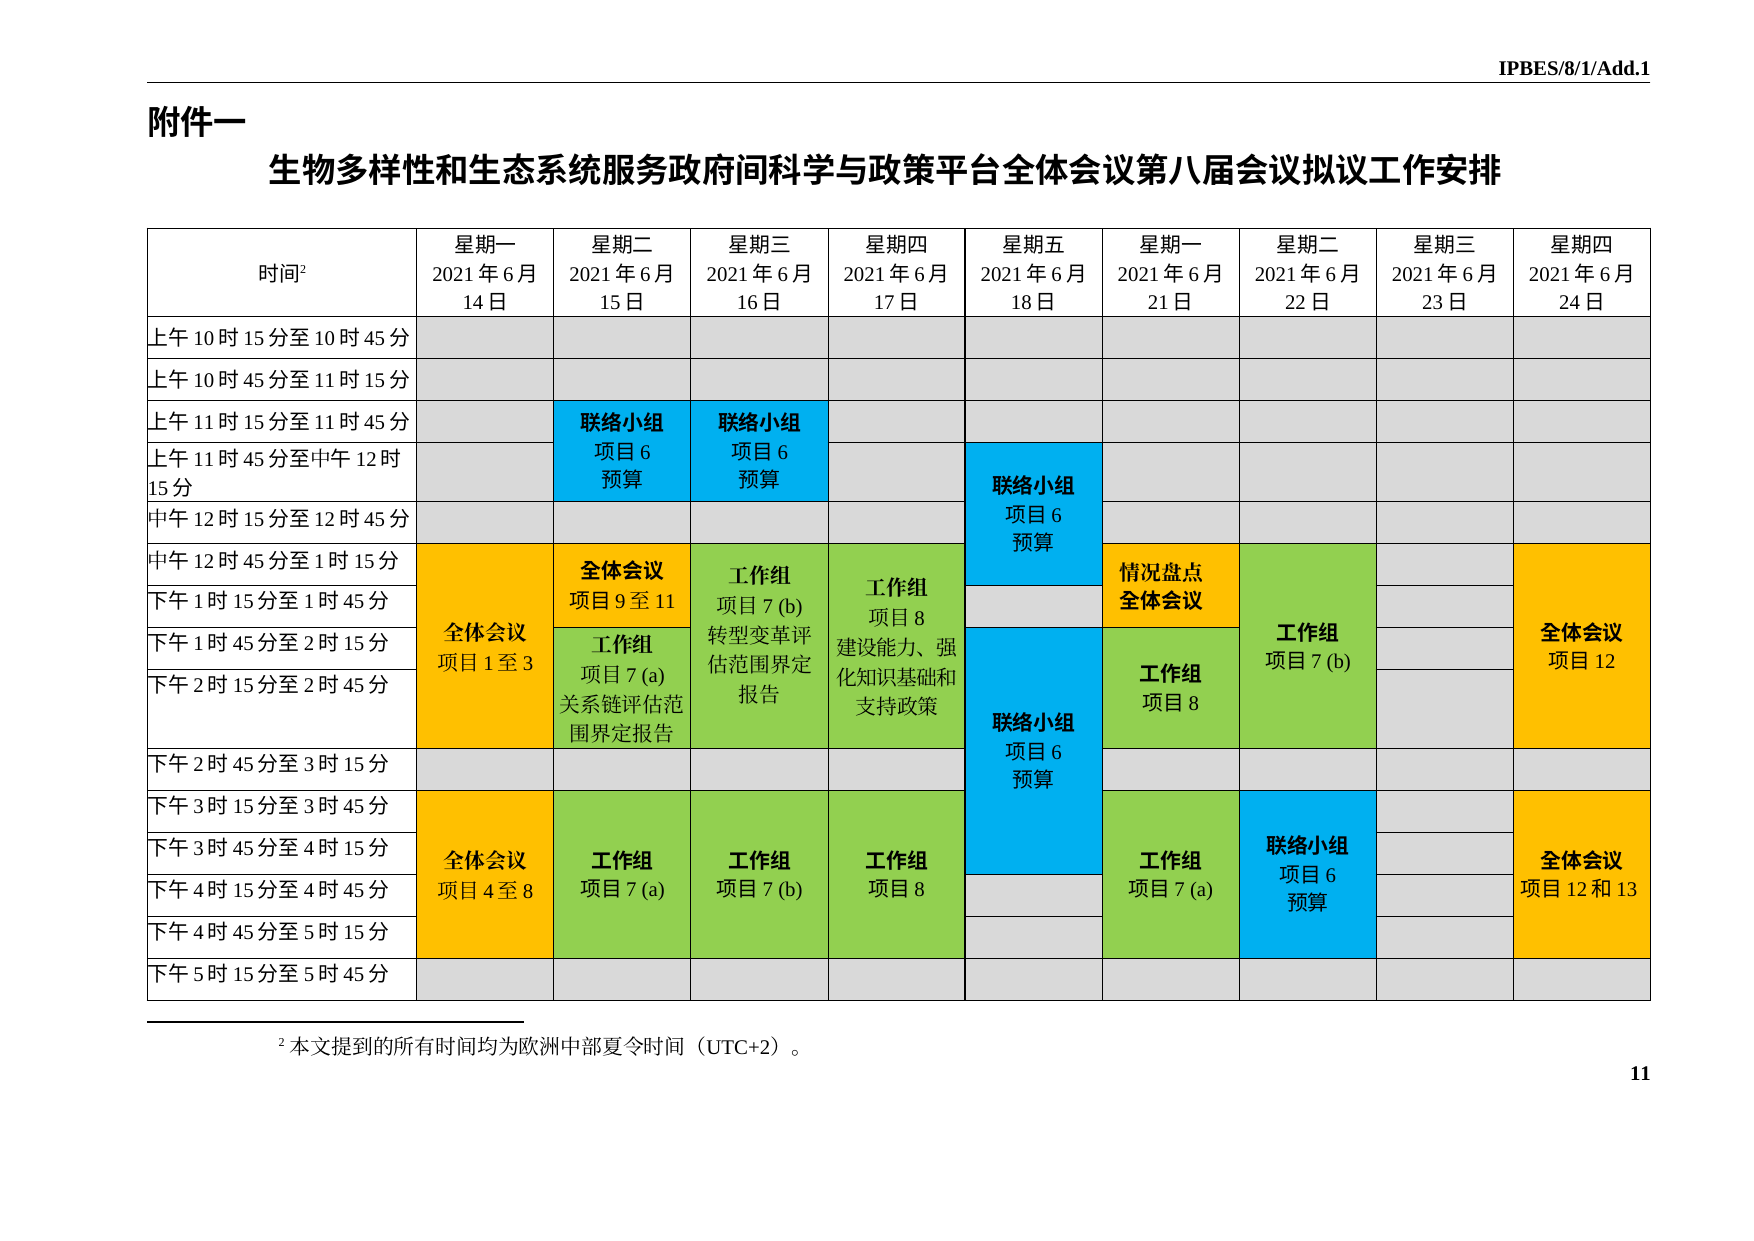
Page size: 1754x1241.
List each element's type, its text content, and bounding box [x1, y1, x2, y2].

table_cell 下午1时15分至1时45分 [148, 586, 416, 627]
table_cell 联络小组 项目6 预算 [966, 443, 1102, 585]
table_cell [1103, 502, 1239, 543]
table_cell [829, 749, 964, 790]
table_cell 工作组 项目7 (a) [1103, 791, 1239, 958]
table_cell 工作组 项目7 (a) 关系链评估范围界定报告 [554, 628, 690, 748]
table_cell 全体会议 项目12 [1514, 544, 1650, 748]
table_cell [1240, 749, 1376, 790]
table_cell 全体会议 项目4至8 [417, 791, 553, 958]
table_header 星期二 2021年6月22日 [1240, 229, 1376, 316]
table_cell 下午2时45分至3时15分 [148, 749, 416, 790]
table_cell [1514, 317, 1650, 358]
table_header 星期一 2021年6月14日 [417, 229, 553, 316]
table_cell 上午10时15分至10时45分 [148, 317, 416, 358]
table_cell [1240, 317, 1376, 358]
table_header 星期二 2021年6月15日 [554, 229, 690, 316]
table_cell [691, 959, 828, 1000]
table_cell 工作组 项目8 [1103, 628, 1239, 748]
table_header 星期四 2021年6月17日 [829, 229, 964, 316]
table_header 星期五 2021年6月18日 [966, 229, 1102, 316]
table_cell [829, 959, 964, 1000]
table_cell [1240, 959, 1376, 1000]
table_cell [829, 401, 964, 442]
table_cell [1514, 359, 1650, 400]
table_cell [829, 317, 964, 358]
table_cell 情况盘点全体会议 [1103, 544, 1239, 627]
table_cell 中午12时15分至12时45分 [148, 502, 416, 543]
table_cell [417, 317, 553, 358]
table_cell [966, 959, 1102, 1000]
table_cell 上午10时45分至11时15分 [148, 359, 416, 400]
table_cell [966, 586, 1102, 627]
table_cell [1377, 670, 1513, 748]
table_cell [966, 359, 1102, 400]
table_cell [1240, 359, 1376, 400]
table_cell [1377, 359, 1513, 400]
table_cell [1103, 401, 1239, 442]
table_cell 中午12时45分至1时15分 [148, 544, 416, 585]
table_cell 下午3时45分至4时15分 [148, 833, 416, 874]
table_cell [1514, 959, 1650, 1000]
table_cell [1514, 443, 1650, 501]
table_cell 下午1时45分至2时15分 [148, 628, 416, 669]
table_cell [1377, 502, 1513, 543]
table_cell [1377, 443, 1513, 501]
table_cell [417, 359, 553, 400]
table_cell [1377, 317, 1513, 358]
table_cell [966, 317, 1102, 358]
table_header 星期三 2021年6月16日 [691, 229, 828, 316]
table_cell [554, 359, 690, 400]
table_cell [691, 359, 828, 400]
table_cell [1377, 833, 1513, 874]
table_cell [829, 502, 964, 543]
table_cell [417, 749, 553, 790]
table_cell 工作组 项目7 (a) [554, 791, 690, 958]
table_cell [417, 502, 553, 543]
table_cell [417, 443, 553, 501]
table_cell [1514, 401, 1650, 442]
table_cell [966, 875, 1102, 916]
table_cell 联络小组 项目6 预算 [1240, 791, 1376, 958]
table_cell 工作组 项目8 建设能力、强化知识基础和支持政策 [829, 544, 964, 748]
table_header 星期四 2021年6月24日 [1514, 229, 1650, 316]
table_cell 下午3时15分至3时45分 [148, 791, 416, 832]
table_cell 上午11时15分至11时45分 [148, 401, 416, 442]
table_cell [1377, 749, 1513, 790]
table_cell 工作组 项目7 (b) [691, 791, 828, 958]
table_cell [1103, 959, 1239, 1000]
table_cell 工作组 项目8 [829, 791, 964, 958]
table_cell [1103, 317, 1239, 358]
table_cell [691, 749, 828, 790]
table_header 星期三 2021年6月23日 [1377, 229, 1513, 316]
table_cell [1377, 628, 1513, 669]
table_cell [1377, 401, 1513, 442]
table_cell 工作组 项目7 (b) 转型变革评估范围界定报告 [691, 544, 828, 748]
table_cell 下午5时15分至5时45分 [148, 959, 416, 1000]
table_cell [829, 443, 964, 501]
table_header 时间 [148, 229, 416, 316]
title 生物多样性和生态系统服务政府间科学与政策平台全体会议第八届会议拟议工作安排 [268, 144, 1650, 192]
table_cell [1377, 917, 1513, 958]
table_cell 全体会议 项目12和13 [1514, 791, 1650, 958]
table_cell 联络小组 项目6 预算 [691, 401, 828, 501]
table_header 星期一 2021年6月21日 [1103, 229, 1239, 316]
table_cell 上午11时45分至中午12时15分 [148, 443, 416, 501]
table_cell 联络小组 项目6 预算 [554, 401, 690, 501]
table_cell [1103, 749, 1239, 790]
table_cell [554, 749, 690, 790]
text 附件一 [147, 96, 1650, 144]
table_cell [554, 502, 690, 543]
table_cell 全体会议 项目9至11 [554, 544, 690, 627]
table_cell [1514, 749, 1650, 790]
table_cell [554, 959, 690, 1000]
table_cell [554, 317, 690, 358]
table_cell [691, 317, 828, 358]
table_cell [1240, 401, 1376, 442]
table_cell [966, 401, 1102, 442]
table_cell [829, 359, 964, 400]
table_cell [1377, 959, 1513, 1000]
table_cell [691, 502, 828, 543]
table_cell [1377, 791, 1513, 832]
table_cell [1240, 502, 1376, 543]
table_cell [1377, 544, 1513, 585]
table_cell 全体会议 项目1至3 [417, 544, 553, 748]
table_cell 下午4时45分至5时15分 [148, 917, 416, 958]
table_cell [417, 401, 553, 442]
table_cell [1103, 359, 1239, 400]
table_cell 工作组 项目7 (b) [1240, 544, 1376, 748]
table_cell [1377, 875, 1513, 916]
table_cell 下午4时15分至4时45分 [148, 875, 416, 916]
table_cell [417, 959, 553, 1000]
table_cell [1514, 502, 1650, 543]
table_cell 联络小组 项目6 预算 [966, 628, 1102, 874]
table_cell [966, 917, 1102, 958]
table_cell 下午2时15分至2时45分 [148, 670, 416, 748]
table_cell [1240, 443, 1376, 501]
table_cell [1103, 443, 1239, 501]
table_cell [1377, 586, 1513, 627]
